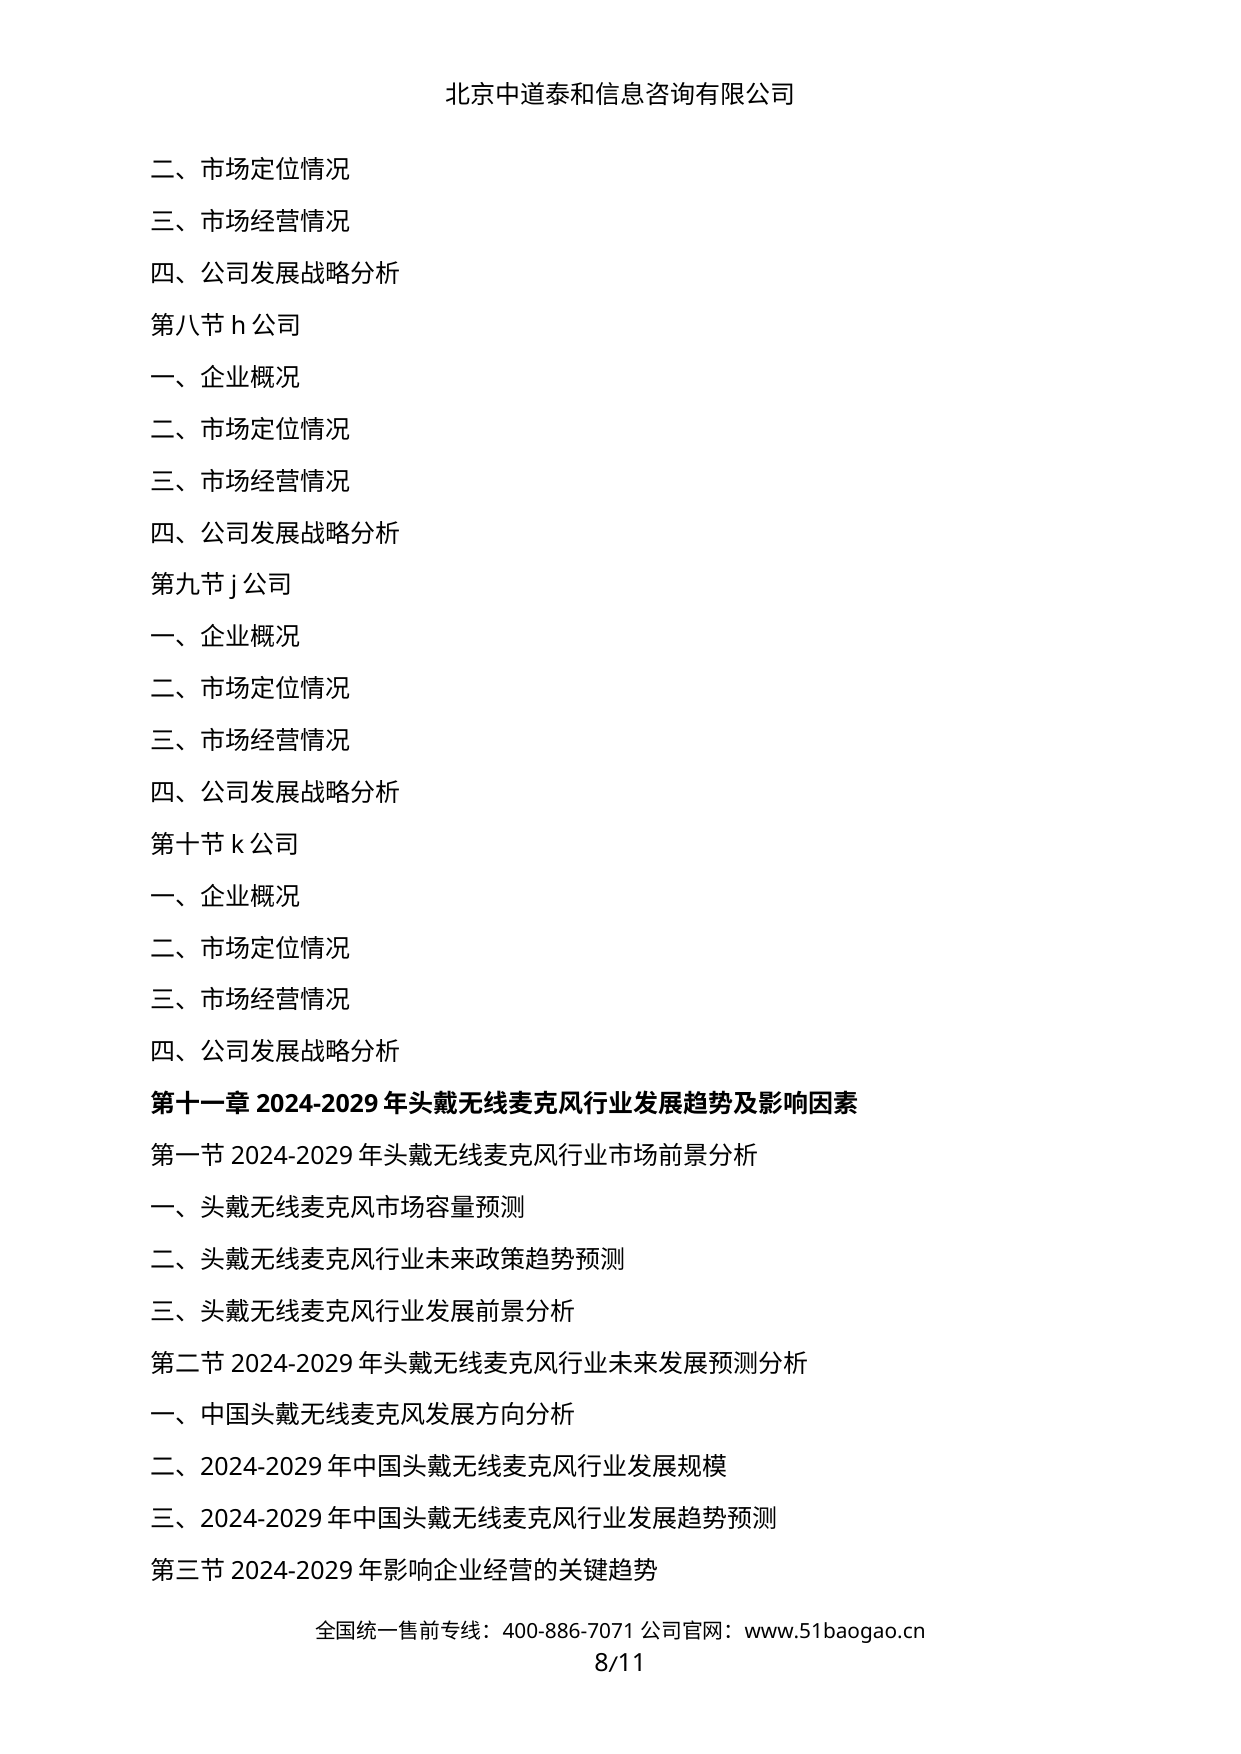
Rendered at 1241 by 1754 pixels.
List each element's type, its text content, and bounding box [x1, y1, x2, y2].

text 一、企业概况 [150, 357, 1090, 394]
text 三、头戴无线麦克风行业发展前景分析 [150, 1291, 1090, 1327]
text 第十一章 2024-2029年头戴无线麦克风行业发展趋势及影响因素 [150, 1084, 1090, 1120]
text 二、市场定位情况 [150, 928, 1090, 964]
text 三、市场经营情况 [150, 461, 1090, 497]
text 四、公司发展战略分析 [150, 1032, 1090, 1068]
text 二、2024-2029年中国头戴无线麦克风行业发展规模 [150, 1447, 1090, 1483]
text 第三节 2024-2029年影响企业经营的关键趋势 [150, 1551, 1090, 1587]
text 第一节 2024-2029年头戴无线麦克风行业市场前景分析 [150, 1136, 1090, 1172]
text 一、头戴无线麦克风市场容量预测 [150, 1187, 1090, 1224]
text 第八节 h公司 [150, 306, 1090, 342]
text 三、市场经营情况 [150, 721, 1090, 757]
text 二、头戴无线麦克风行业未来政策趋势预测 [150, 1239, 1090, 1276]
text 三、市场经营情况 [150, 202, 1090, 238]
text 一、企业概况 [150, 876, 1090, 912]
text 一、中国头戴无线麦克风发展方向分析 [150, 1395, 1090, 1431]
text 第十节 k公司 [150, 824, 1090, 861]
text 四、公司发展战略分析 [150, 513, 1090, 549]
text 二、市场定位情况 [150, 409, 1090, 446]
text 第二节 2024-2029年头戴无线麦克风行业未来发展预测分析 [150, 1343, 1090, 1379]
text 一、企业概况 [150, 617, 1090, 653]
text 三、市场经营情况 [150, 980, 1090, 1016]
text 三、2024-2029年中国头戴无线麦克风行业发展趋势预测 [150, 1499, 1090, 1535]
text 二、市场定位情况 [150, 150, 1090, 186]
text 四、公司发展战略分析 [150, 772, 1090, 809]
text 第九节 j公司 [150, 565, 1090, 601]
text 四、公司发展战略分析 [150, 254, 1090, 290]
text 二、市场定位情况 [150, 669, 1090, 705]
